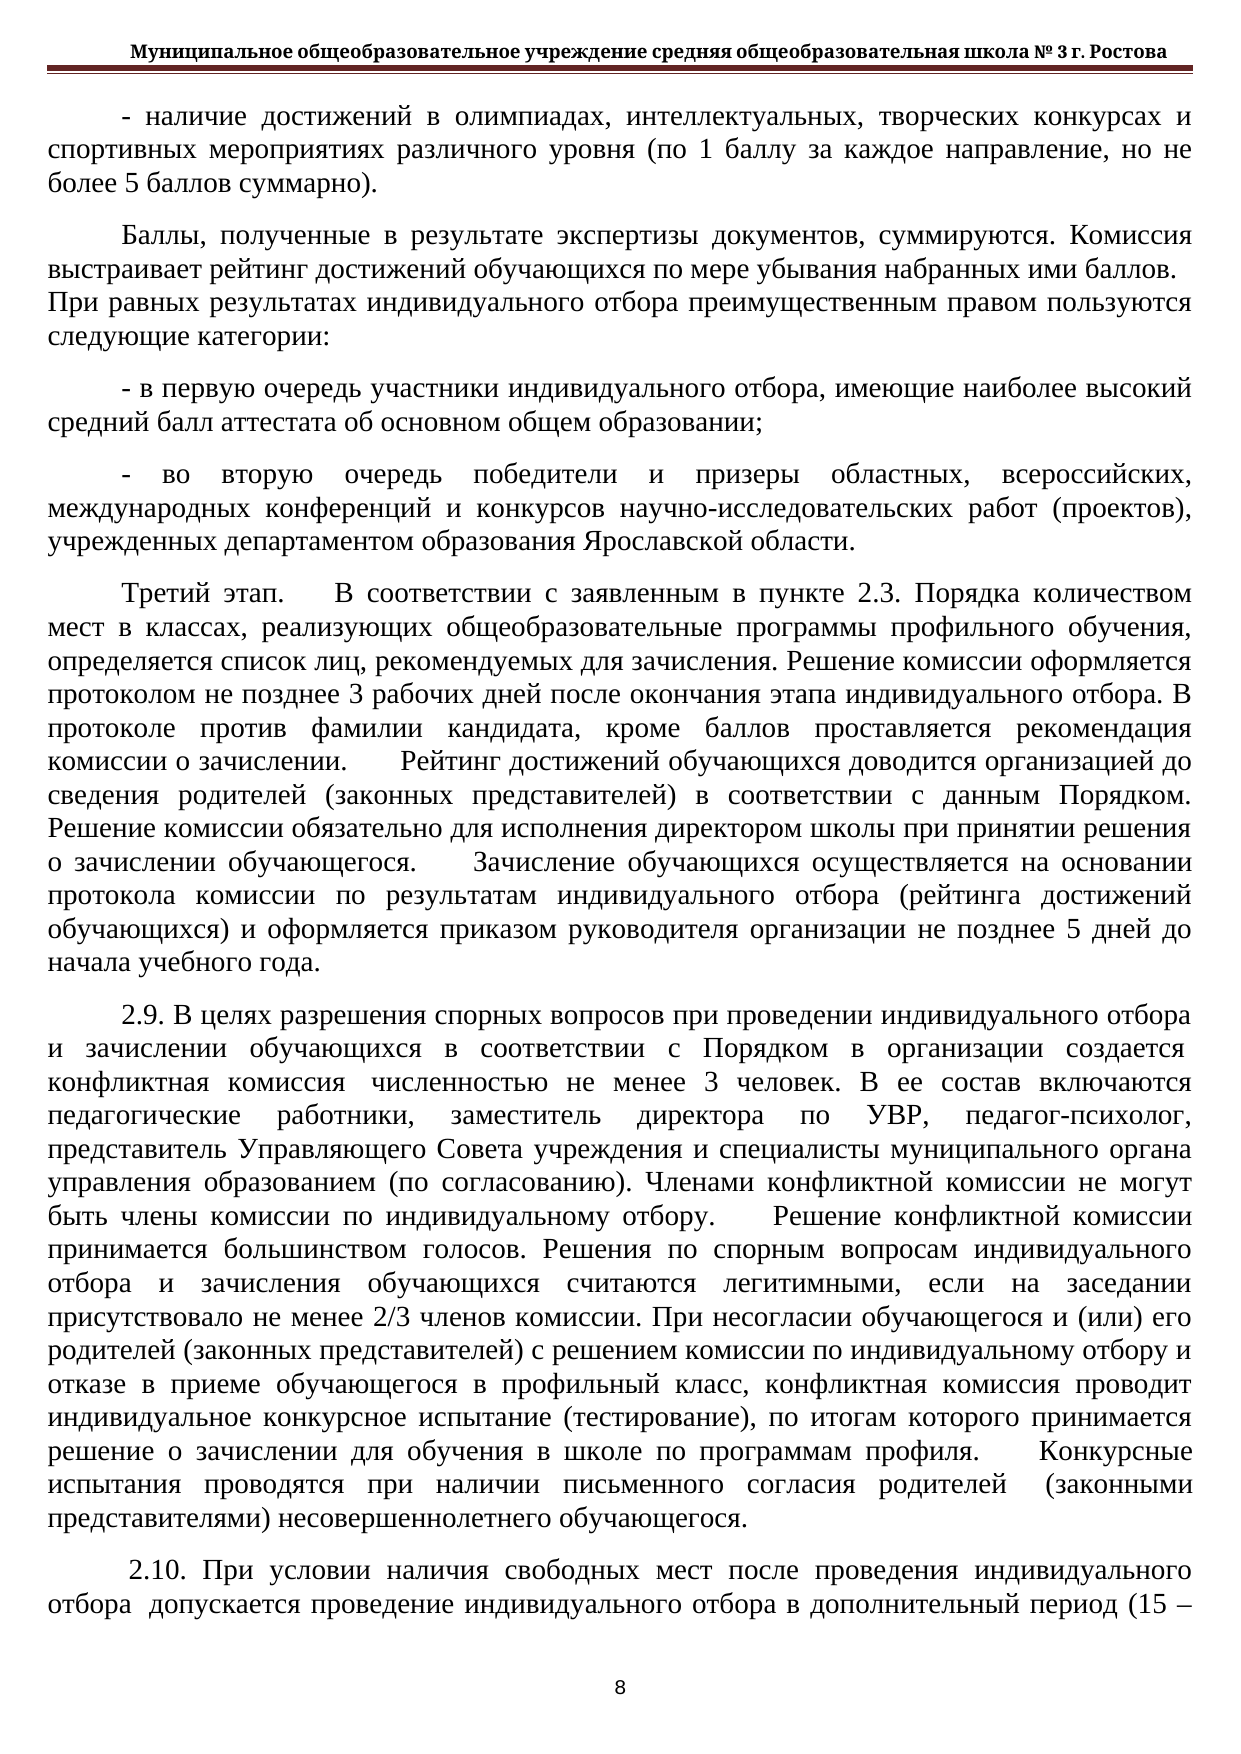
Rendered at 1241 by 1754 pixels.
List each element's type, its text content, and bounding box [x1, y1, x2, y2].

text - во вторую очередь победители и призеры областных, всероссийских, международных конференций и конкурсов научно-исследовательских работ (проектов), учрежденных департаментом образования Ярославской области. [47, 456, 1193, 557]
text Третий этап. В соответствии с заявленным в пункте 2.3. Порядка количеством мест в классах, реализующих общеобразовательные программы профильного обучения, определяется список лиц, рекомендуемых для зачисления. Решение комиссии оформляется протоколом не позднее 3 рабочих дней после окончания этапа индивидуального отбора. В протоколе против фамилии кандидата, кроме баллов проставляется рекомендация комиссии о зачислении. Рейтинг достижений обучающихся доводится организацией до сведения родителей (законных представителей) в соответствии с данным Порядком. Решение комиссии обязательно для исполнения директором школы при принятии решения о зачислении обучающегося. Зачисление обучающихся осуществляется на основании протокола комиссии по результатам индивидуального отбора (рейтинга достижений обучающихся) и оформляется приказом руководителя организации не позднее 5 дней до начала учебного года. [47, 576, 1193, 978]
text Баллы, полученные в результате экспертизы документов, суммируются. Комиссия выстраивает рейтинг достижений обучающихся по мере убывания набранных ими баллов. При равных результатах индивидуального отбора преимущественным правом пользуются следующие категории: [47, 217, 1193, 352]
text 2.9. В целях разрешения спорных вопросов при проведении индивидуального отбора и зачислении обучающихся в соответствии с Порядком в организации создается конфликтная комиссия численностью не менее 3 человек. В ее состав включаются педагогические работники, заместитель директора по УВР, педагог-психолог, представитель Управляющего Совета учреждения и специалисты муниципального органа управления образованием (по согласованию). Членами конфликтной комиссии не могут быть члены комиссии по индивидуальному отбору. Решение конфликтной комиссии принимается большинством голосов. Решения по спорным вопросам индивидуального отбора и зачисления обучающихся считаются легитимными, если на заседании присутствовало не менее 2/3 членов комиссии. При несогласии обучающегося и (или) его родителей (законных представителей) с решением комиссии по индивидуальному отбору и отказе в приеме обучающегося в профильный класс, конфликтная комиссия проводит индивидуальное конкурсное испытание (тестирование), по итогам которого принимается решение о зачислении для обучения в школе по программам профиля. Конкурсные испытания проводятся при наличии письменного согласия родителей (законными представителями) несовершеннолетнего обучающегося. [47, 997, 1193, 1533]
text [47, 1552, 1193, 1619]
text - наличие достижений в олимпиадах, интеллектуальных, творческих конкурсах и спортивных мероприятиях различного уровня (по 1 баллу за каждое направление, но не более 5 баллов суммарно). [47, 98, 1193, 199]
text - в первую очередь участники индивидуального отбора, имеющие наиболее высокий средний балл аттестата об основном общем образовании; [47, 370, 1193, 437]
